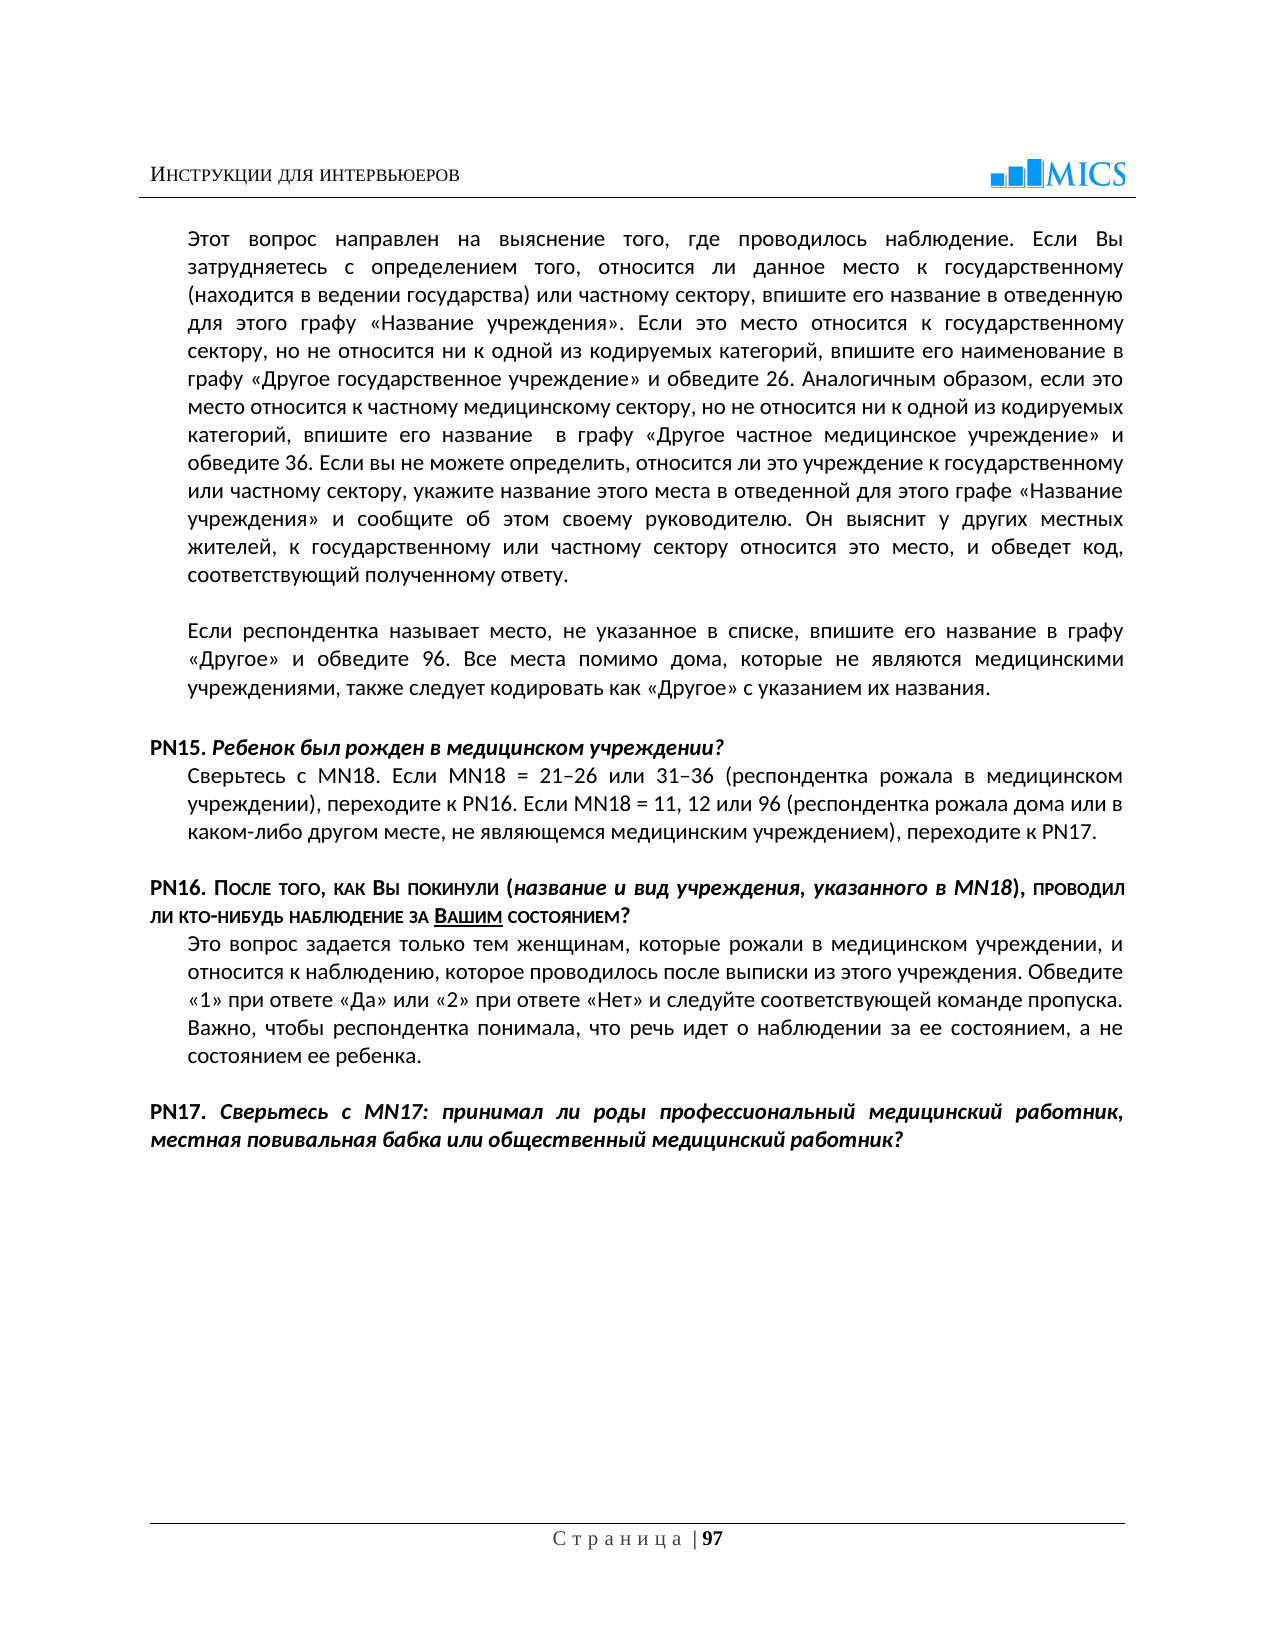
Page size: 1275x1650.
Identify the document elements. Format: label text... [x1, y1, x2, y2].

text Этот вопрос направлен на выяснение того, где проводилось наблюдение. Если Вы затрудняетесь с определением того, относится ли данное место к государственному (находится в ведении государства) или частному сектору, впишите его название в отведенную для этого графу «Название учреждения». Если это место относится к государственному сектору, но не относится ни к одной из кодируемых категорий, впишите его наименование в графу «Другое государственное учреждение» и обведите 26. Аналогичным образом, если это место относится к частному медицинскому сектору, но не относится ни к одной из кодируемых категорий, впишите его название в графу «Другое частное медицинское учреждение» и обведите 36. Если вы не можете определить, относится ли это учреждение к государственному или частному сектору, укажите название этого места в отведенной для этого графе «Название учреждения» и сообщите об этом своему руководителю. Он выяснит у других местных жителей, к государственному или частному сектору относится это место, и обведет код, соответствующий полученному ответу. [187, 224, 1125, 588]
text Если респондентка называет место, не указанное в списке, впишите его название в графу «Другое» и обведите 96. Все места помимо дома, которые не являются медицинскими учреждениями, также следует кодировать как «Другое» с указанием их названия. [187, 617, 1125, 701]
text Это вопрос задается только тем женщинам, которые рожали в медицинском учреждении, и относится к наблюдению, которое проводилось после выписки из этого учреждения. Обведите «1» при ответе «Да» или «2» при ответе «Нет» и следуйте соответствующей команде пропуска. Важно, чтобы респондентка понимала, что речь идет о наблюдении за ее состоянием, а не состоянием ее ребенка. [187, 929, 1125, 1069]
text PN17. Сверьтесь с MN17: принимал ли роды профессиональный медицинский работник, местная повивальная бабка или общественный медицинский работник? [150, 1097, 1125, 1153]
text Сверьтесь с MN18. Если MN18 = 21–26 или 31–36 (респондентка рожала в медицинском учреждении), переходите к PN16. Если MN18 = 11, 12 или 96 (респондентка рожала дома или в каком-либо другом месте, не являющемся медицинским учреждением), переходите к PN17. [187, 761, 1125, 845]
picture [990, 159, 1125, 188]
text PN16. После того, как Вы покинули (название и вид учреждения, указанного в MN18), проводил ли кто-нибудь наблюдение за Вашим состоянием? [150, 873, 1125, 929]
text PN15. Ребенок был рожден в медицинском учреждении? [150, 733, 1125, 761]
